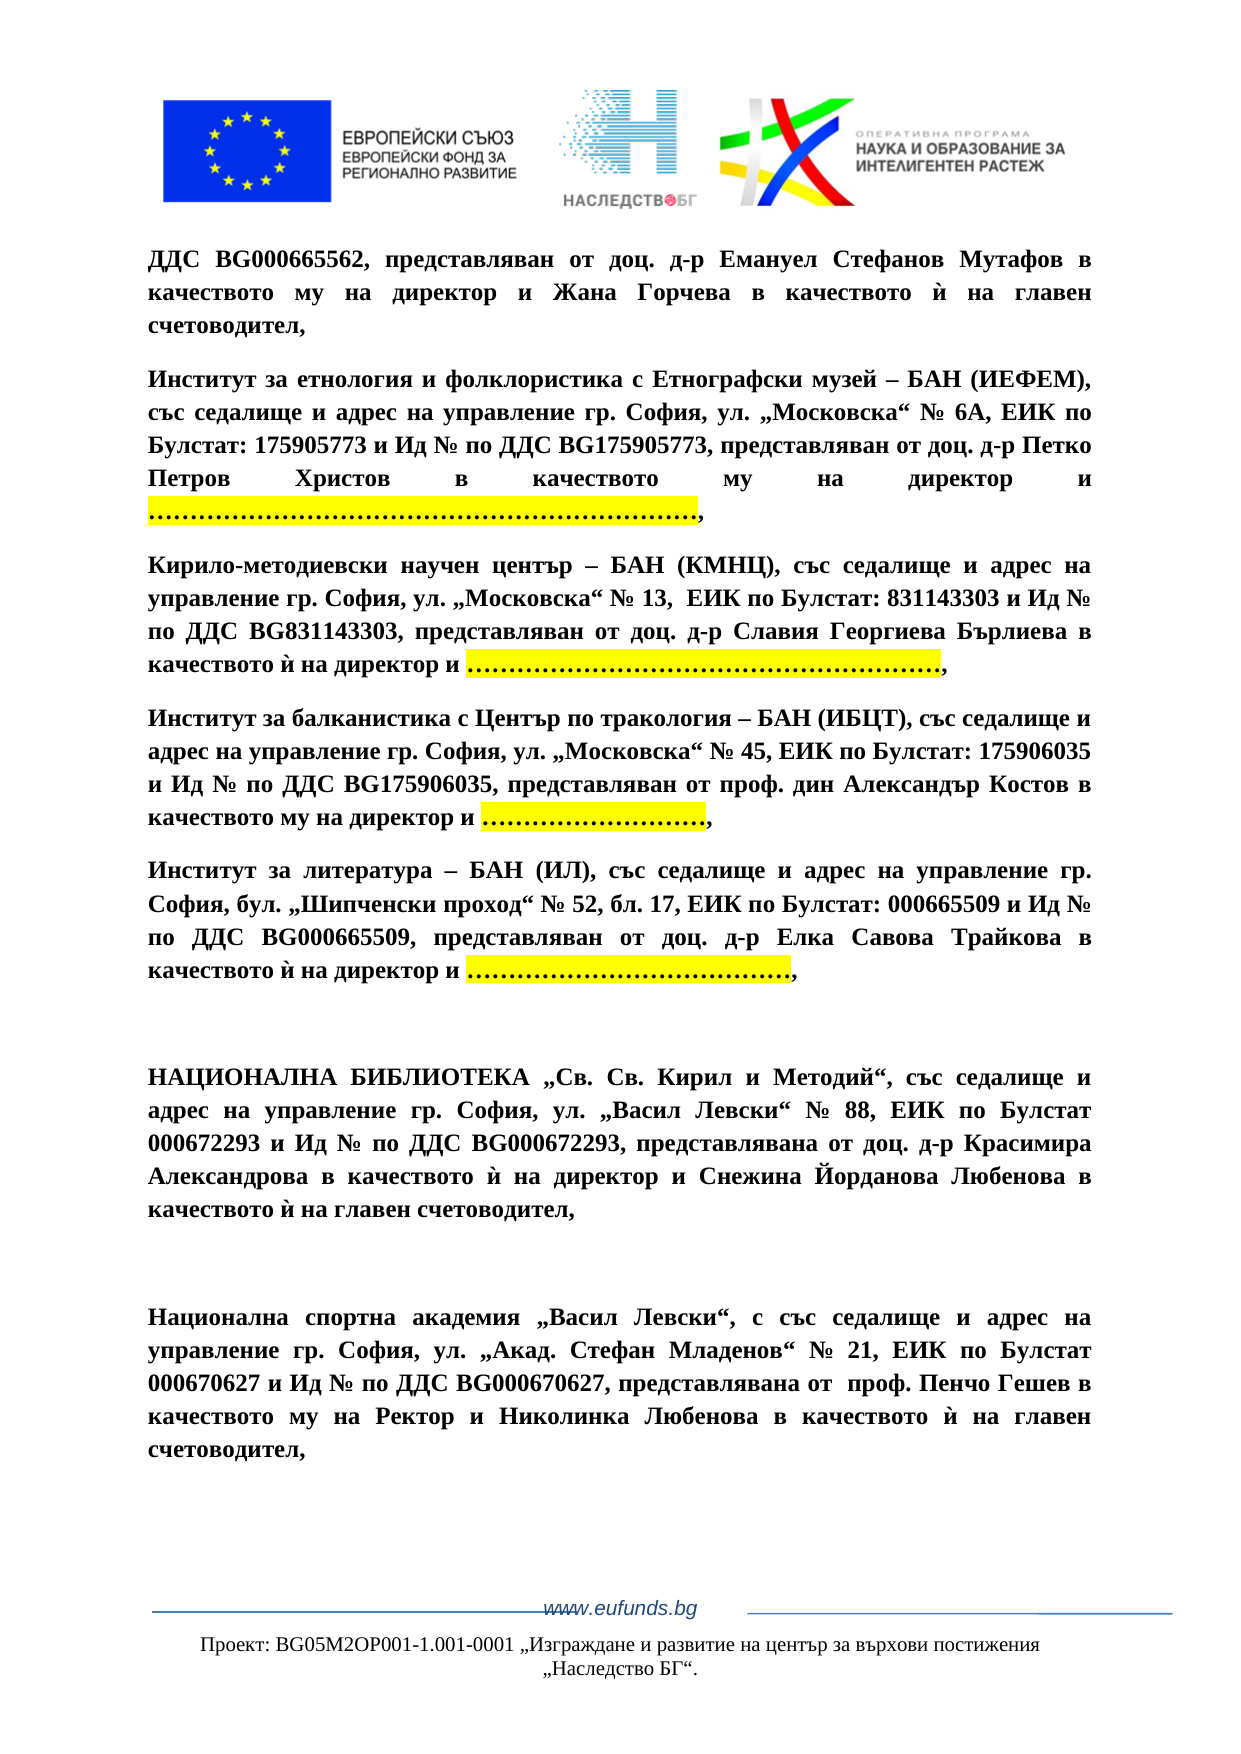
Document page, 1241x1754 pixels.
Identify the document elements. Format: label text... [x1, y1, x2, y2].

text Институт за литература – БАН (ИЛ), със седалище и адрес на управление гр. София, бул. „Шипченски проход“ № 52, бл. 17, ЕИК по Булстат: 000665509 и Ид № по ДДС BG000665509, представляван от доц. д-р Елка Савова Трайкова в качеството ѝ на директор и …………………………………, [148, 856, 1093, 983]
text НАЦИОНАЛНА БИБЛИОТЕКА „Св. Св. Кирил и Методий“, със седалище и адрес на управление гр. София, ул. „Васил Левски“ № 88, ЕИК по Булстат 000672293 и Ид № по ДДС BG000672293, представлявана от доц. д-р Красимира Александрова в качеството ѝ на директор и Снежина Йорданова Любенова в качеството ѝ на главен счетоводител, [148, 1062, 1093, 1223]
text Институт за балканистика с Център по тракология – БАН (ИБЦТ), със седалище и адрес на управление гр. София, ул. „Московска“ № 45, ЕИК по Булстат: 175906035 и Ид № по ДДС BG175906035, представляван от проф. дин Александър Костов в качеството му на директор и ………………………, [148, 703, 1093, 831]
text Институт за етнология и фолклористика с Етнографски музей – БАН (ИЕФЕМ), със седалище и адрес на управление гр. София, ул. „Московска“ № 6А, ЕИК по Булстат: 175905773 и Ид № по ДДС BG175905773, представляван от доц. д-р Петко Петров Христов в качеството му на директор и …………………………………………………………, [148, 364, 1093, 525]
text Кирило-методиевски научен център – БАН (КМНЦ), със седалище и адрес на управление гр. София, ул. „Московска“ № 13, ЕИК по Булстат: 831143303 и Ид № по ДДС BG831143303, представляван от доц. д-р Славия Георгиева Бърлиева в качеството ѝ на директор и …………………………………………………, [148, 550, 1093, 678]
text Национална спортна академия „Васил Левски“, с със седалище и адрес на управление гр. София, ул. „Акад. Стефан Младенов“ № 21, ЕИК по Булстат 000670627 и Ид № по ДДС BG000670627, представлявана от проф. Пенчо Гешев в качеството му на Ректор и Николинка Любенова в качеството ѝ на главен счетоводител, [148, 1302, 1093, 1463]
picture [147, 73, 1070, 216]
